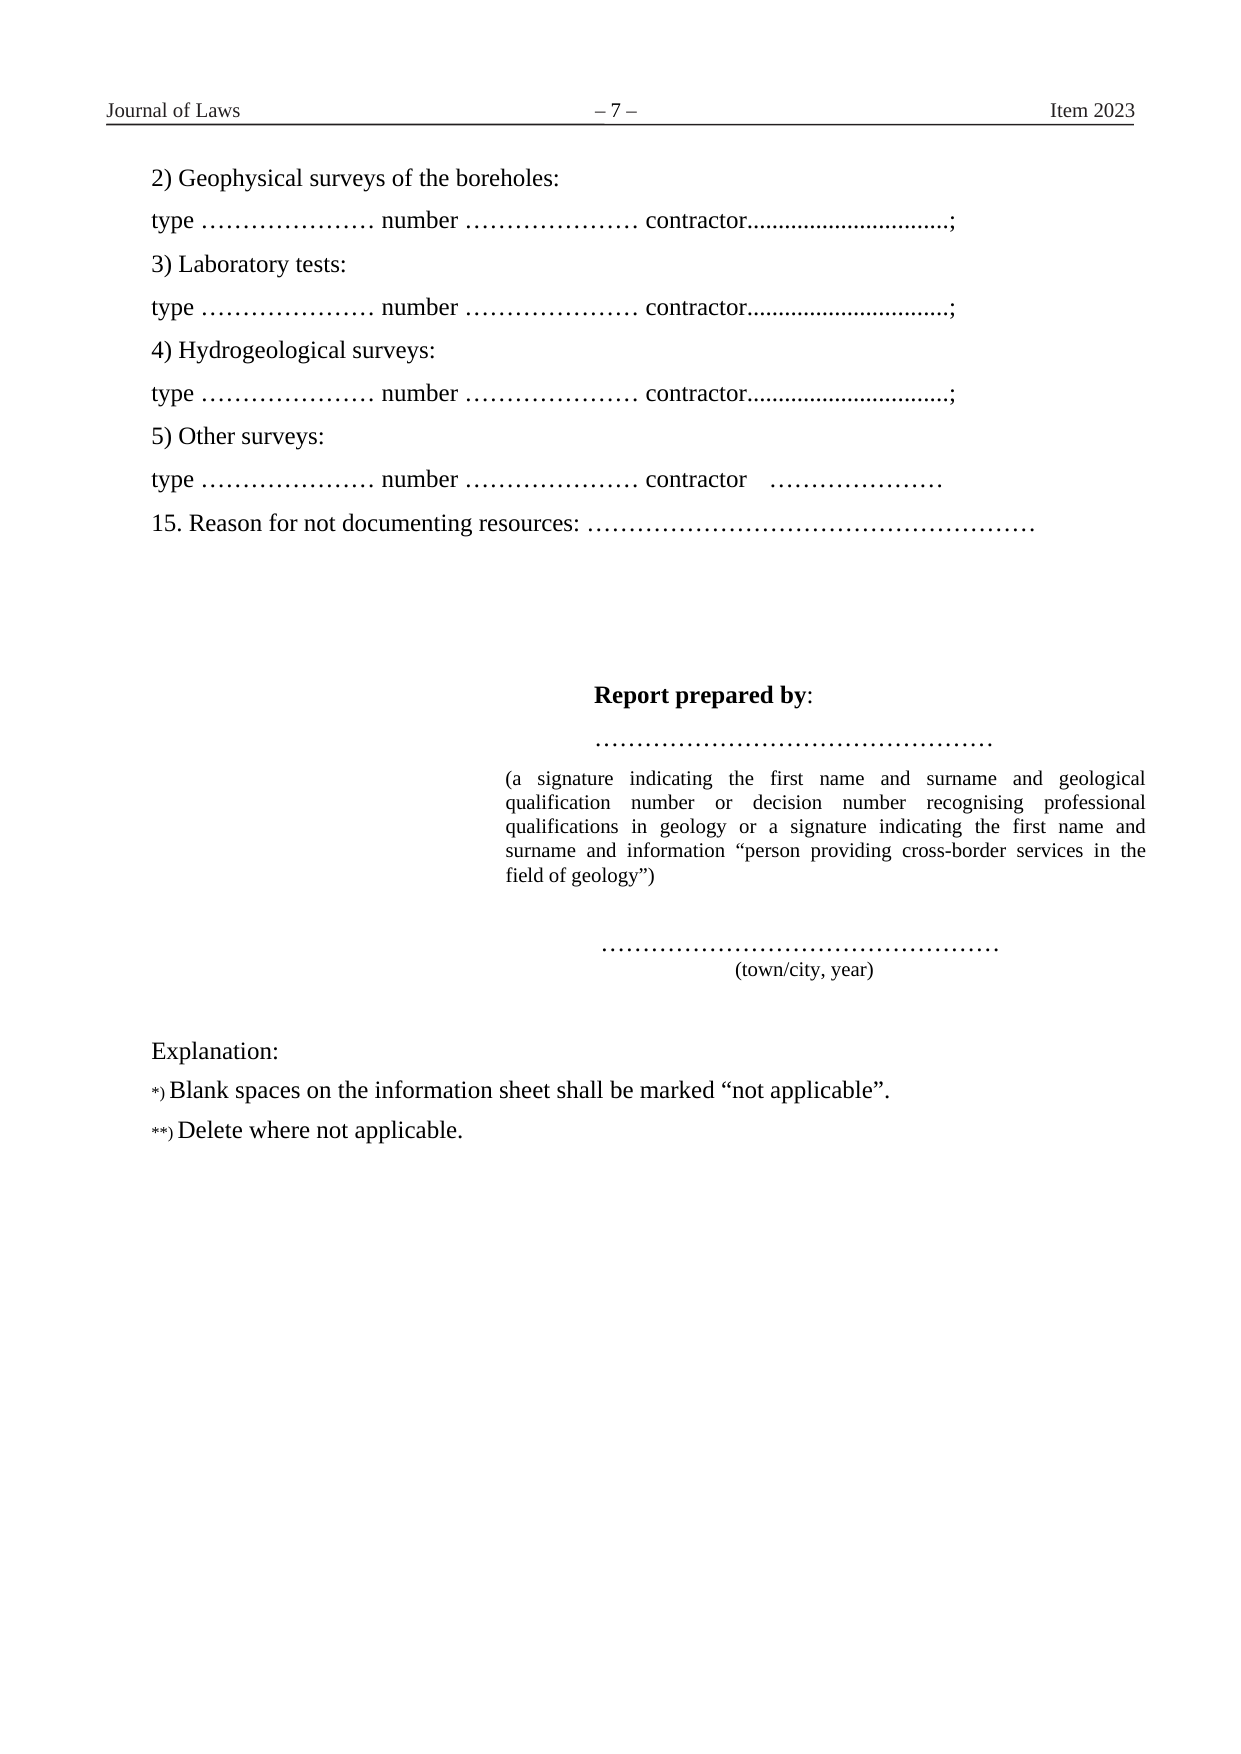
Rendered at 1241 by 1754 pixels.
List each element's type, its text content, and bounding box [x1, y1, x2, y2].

text type ………………… number ………………… contractor ; [151, 292, 1146, 321]
subtitle ………………………………………… [600, 928, 1146, 956]
text type ………………… number ………………… contractor ; [151, 378, 1146, 407]
list Laboratory tests: [151, 249, 1146, 278]
text Report prepared by: [594, 680, 1146, 709]
list Hydrogeological surveys: [151, 335, 1146, 364]
text **) Delete where not applicable. [151, 1115, 1146, 1143]
list Geophysical surveys of the boreholes: [151, 163, 1146, 191]
text type ………………… number ………………… contractor ; [151, 206, 1146, 234]
list Reason for not documenting resources: ……………………………………………… [151, 508, 1146, 536]
list Other surveys: [151, 421, 1146, 450]
text type ………………… number ………………… contractor ………………… [151, 464, 1146, 493]
subtitle Explanation: [151, 1036, 1146, 1064]
text *) Blank spaces on the information sheet shall be marked “not applicable”. [151, 1075, 1146, 1104]
text ………………………………………… [505, 723, 1146, 752]
text (town/city, year) [735, 957, 1146, 981]
text (a signature indicating the first name and surname and geological qualification number or decision number recognising professional qualifications in geology or a signature indicating the first name and surname and information “person providing cross-border services in the field of geology”) [505, 766, 1146, 887]
